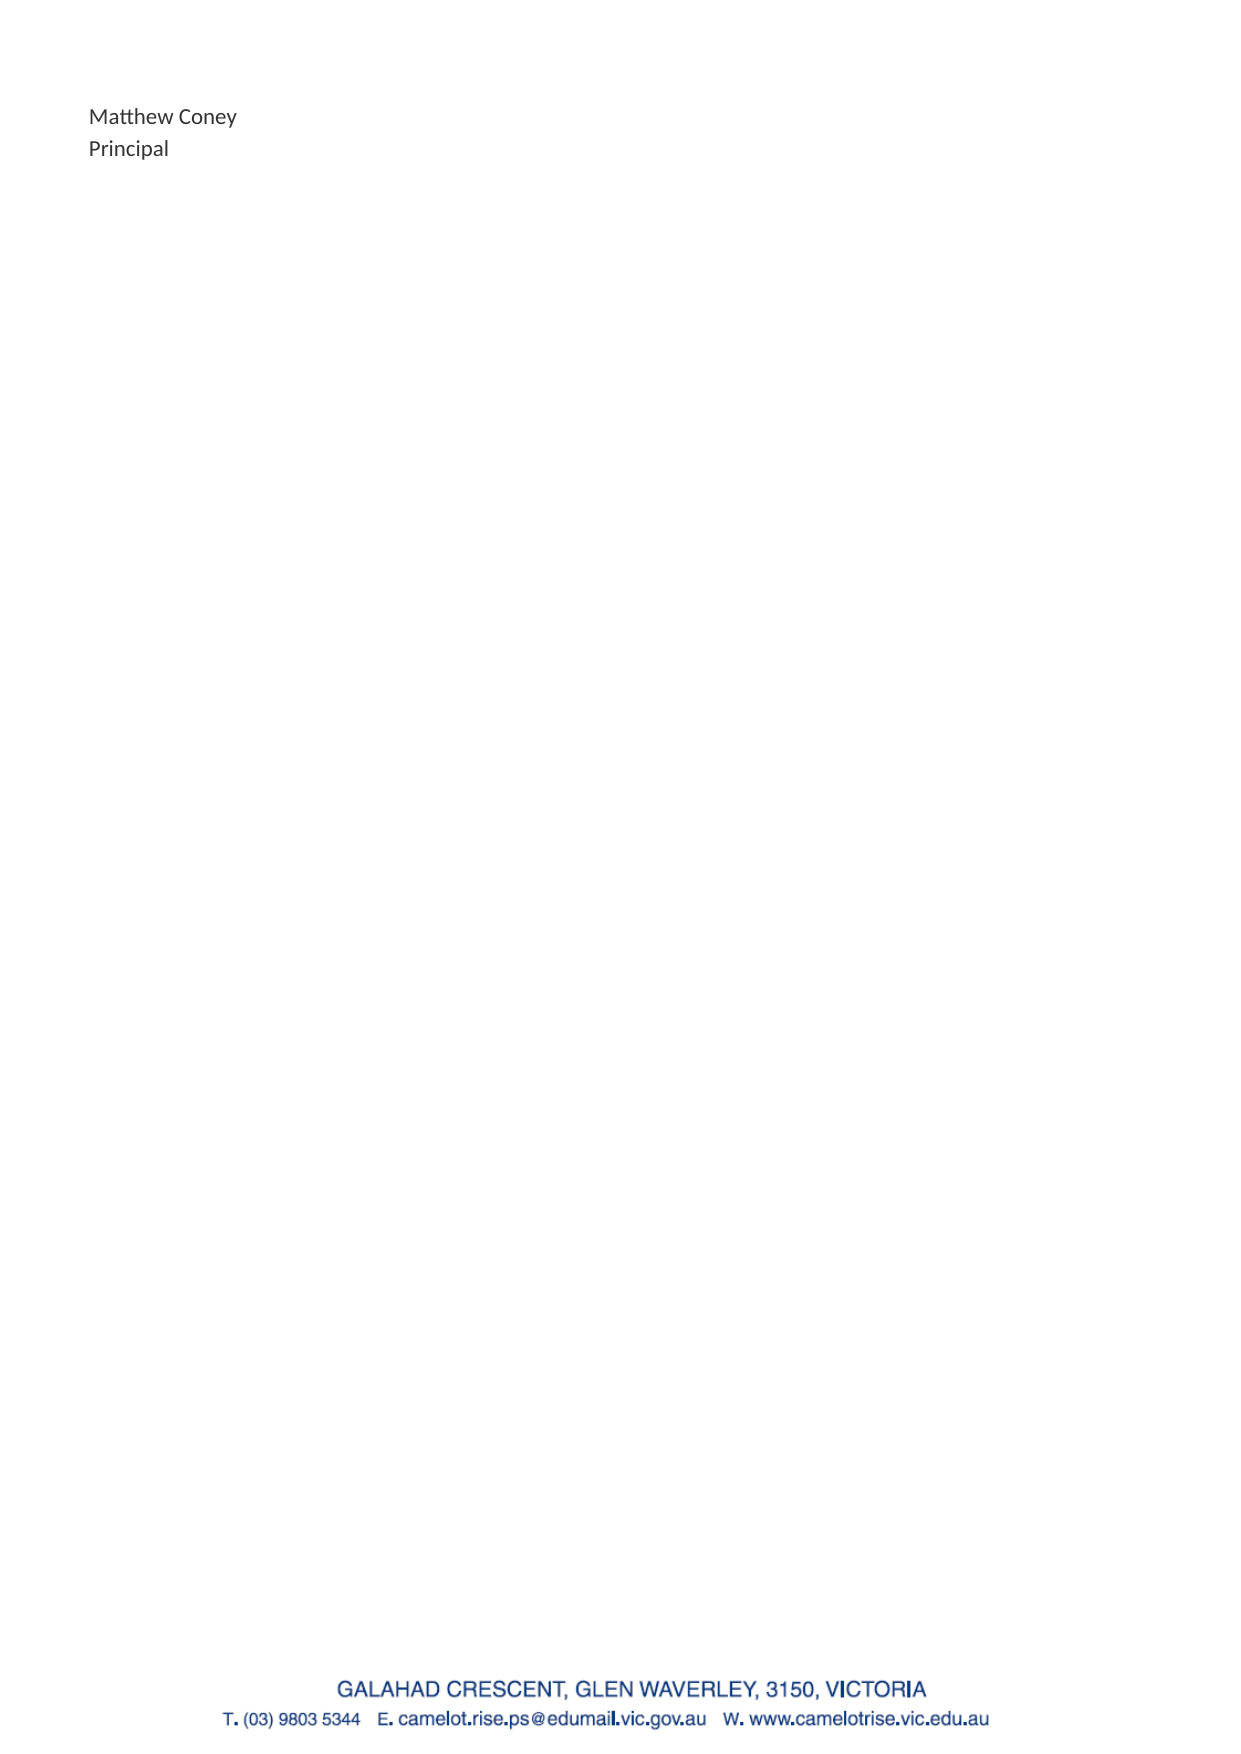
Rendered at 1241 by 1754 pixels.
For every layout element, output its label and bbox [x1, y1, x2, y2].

text [89, 102, 1152, 162]
picture [219, 1653, 1020, 1754]
